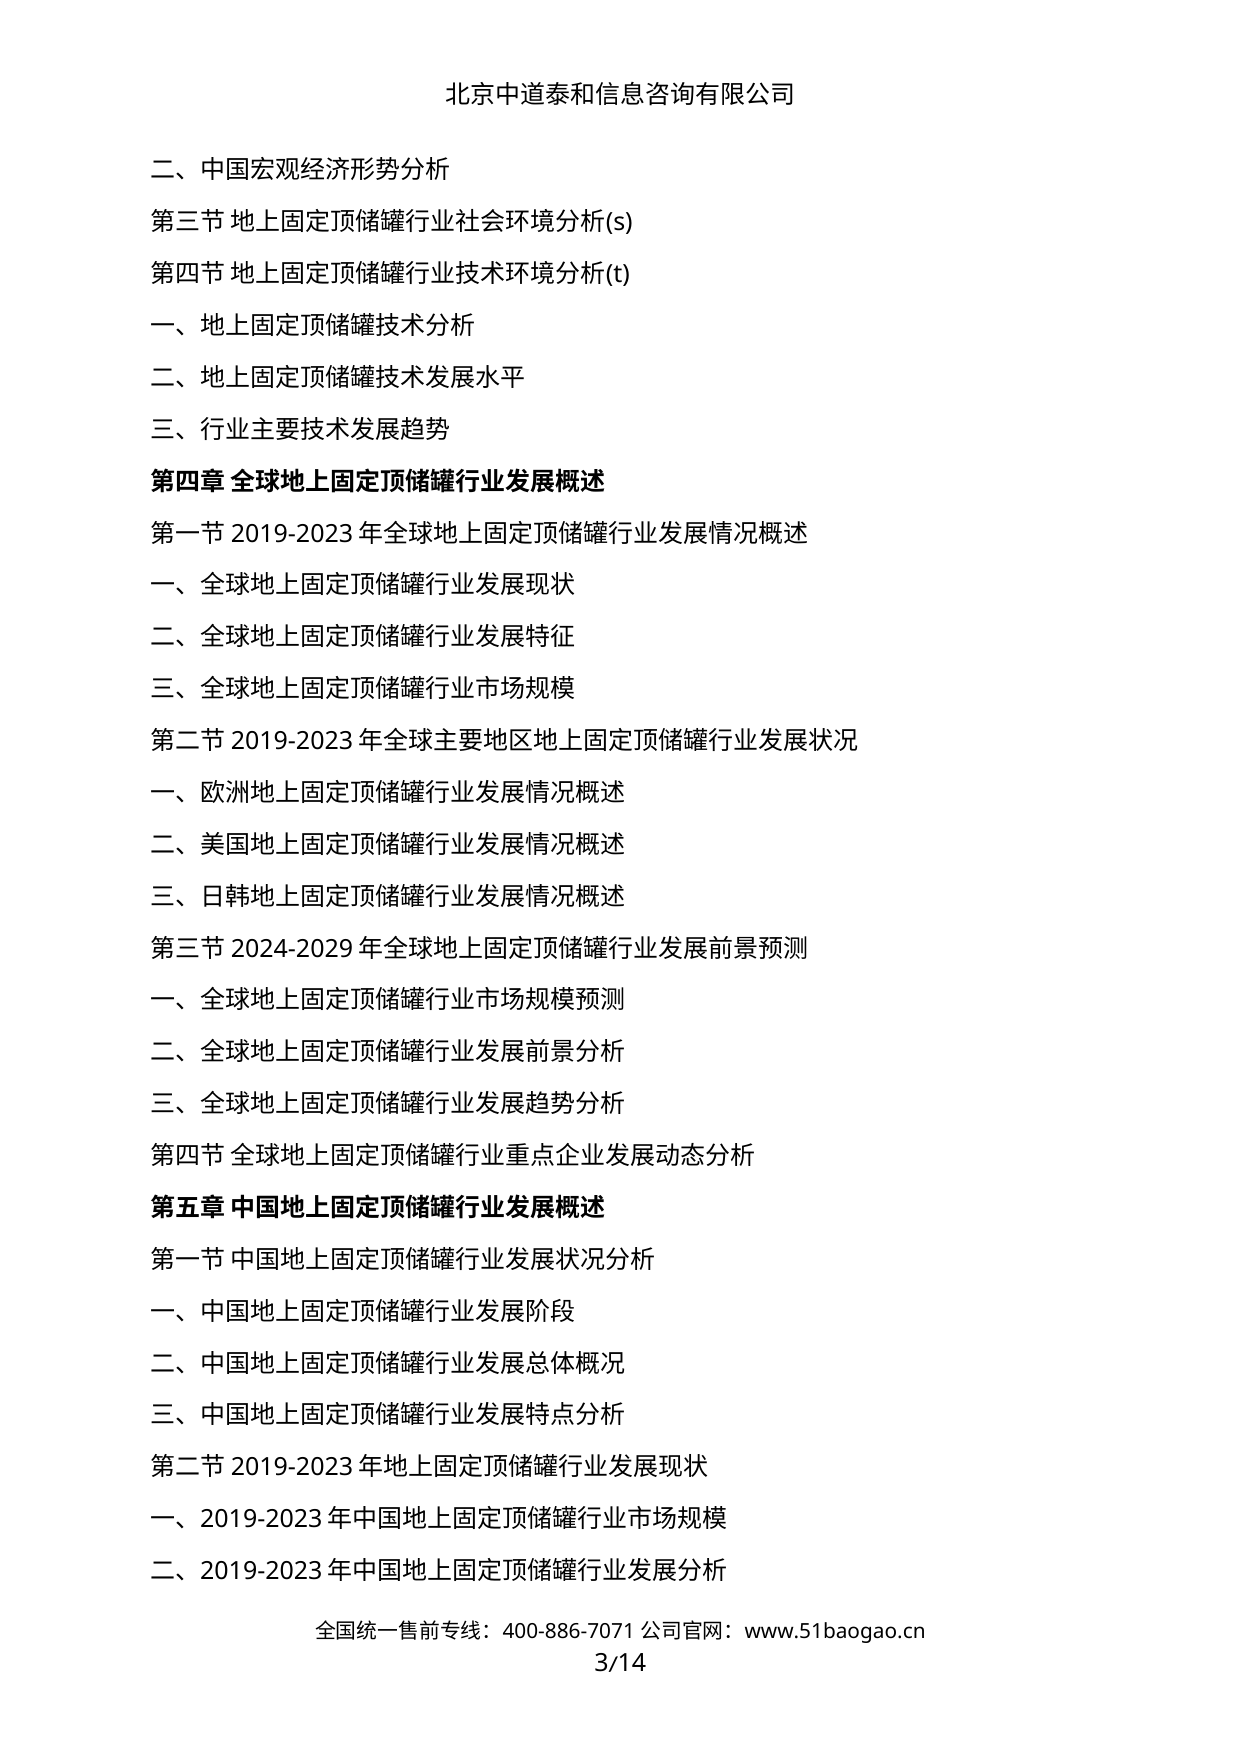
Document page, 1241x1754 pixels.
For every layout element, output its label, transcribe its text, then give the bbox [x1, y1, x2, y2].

text 二、地上固定顶储罐技术发展水平 [150, 357, 1090, 394]
text 二、美国地上固定顶储罐行业发展情况概述 [150, 824, 1090, 861]
text 三、全球地上固定顶储罐行业发展趋势分析 [150, 1084, 1090, 1120]
text 二、中国地上固定顶储罐行业发展总体概况 [150, 1343, 1090, 1379]
text 第三节 地上固定顶储罐行业社会环境分析(s) [150, 202, 1090, 238]
text 一、全球地上固定顶储罐行业发展现状 [150, 565, 1090, 601]
text 一、中国地上固定顶储罐行业发展阶段 [150, 1291, 1090, 1327]
text 第二节 2019-2023年全球主要地区地上固定顶储罐行业发展状况 [150, 721, 1090, 757]
text 二、全球地上固定顶储罐行业发展特征 [150, 617, 1090, 653]
text 第四节 全球地上固定顶储罐行业重点企业发展动态分析 [150, 1136, 1090, 1172]
text 第五章 中国地上固定顶储罐行业发展概述 [150, 1187, 1090, 1224]
text 二、2019-2023年中国地上固定顶储罐行业发展分析 [150, 1551, 1090, 1587]
text 第一节 中国地上固定顶储罐行业发展状况分析 [150, 1239, 1090, 1276]
text 一、地上固定顶储罐技术分析 [150, 306, 1090, 342]
text 二、中国宏观经济形势分析 [150, 150, 1090, 186]
text 三、行业主要技术发展趋势 [150, 409, 1090, 446]
text 第四章 全球地上固定顶储罐行业发展概述 [150, 461, 1090, 497]
text 三、中国地上固定顶储罐行业发展特点分析 [150, 1395, 1090, 1431]
text 第二节 2019-2023年地上固定顶储罐行业发展现状 [150, 1447, 1090, 1483]
text 三、日韩地上固定顶储罐行业发展情况概述 [150, 876, 1090, 912]
text 三、全球地上固定顶储罐行业市场规模 [150, 669, 1090, 705]
text 第四节 地上固定顶储罐行业技术环境分析(t) [150, 254, 1090, 290]
text 一、全球地上固定顶储罐行业市场规模预测 [150, 980, 1090, 1016]
text 一、2019-2023年中国地上固定顶储罐行业市场规模 [150, 1499, 1090, 1535]
text 第三节 2024-2029年全球地上固定顶储罐行业发展前景预测 [150, 928, 1090, 964]
text 二、全球地上固定顶储罐行业发展前景分析 [150, 1032, 1090, 1068]
text 第一节 2019-2023年全球地上固定顶储罐行业发展情况概述 [150, 513, 1090, 549]
text 一、欧洲地上固定顶储罐行业发展情况概述 [150, 772, 1090, 809]
